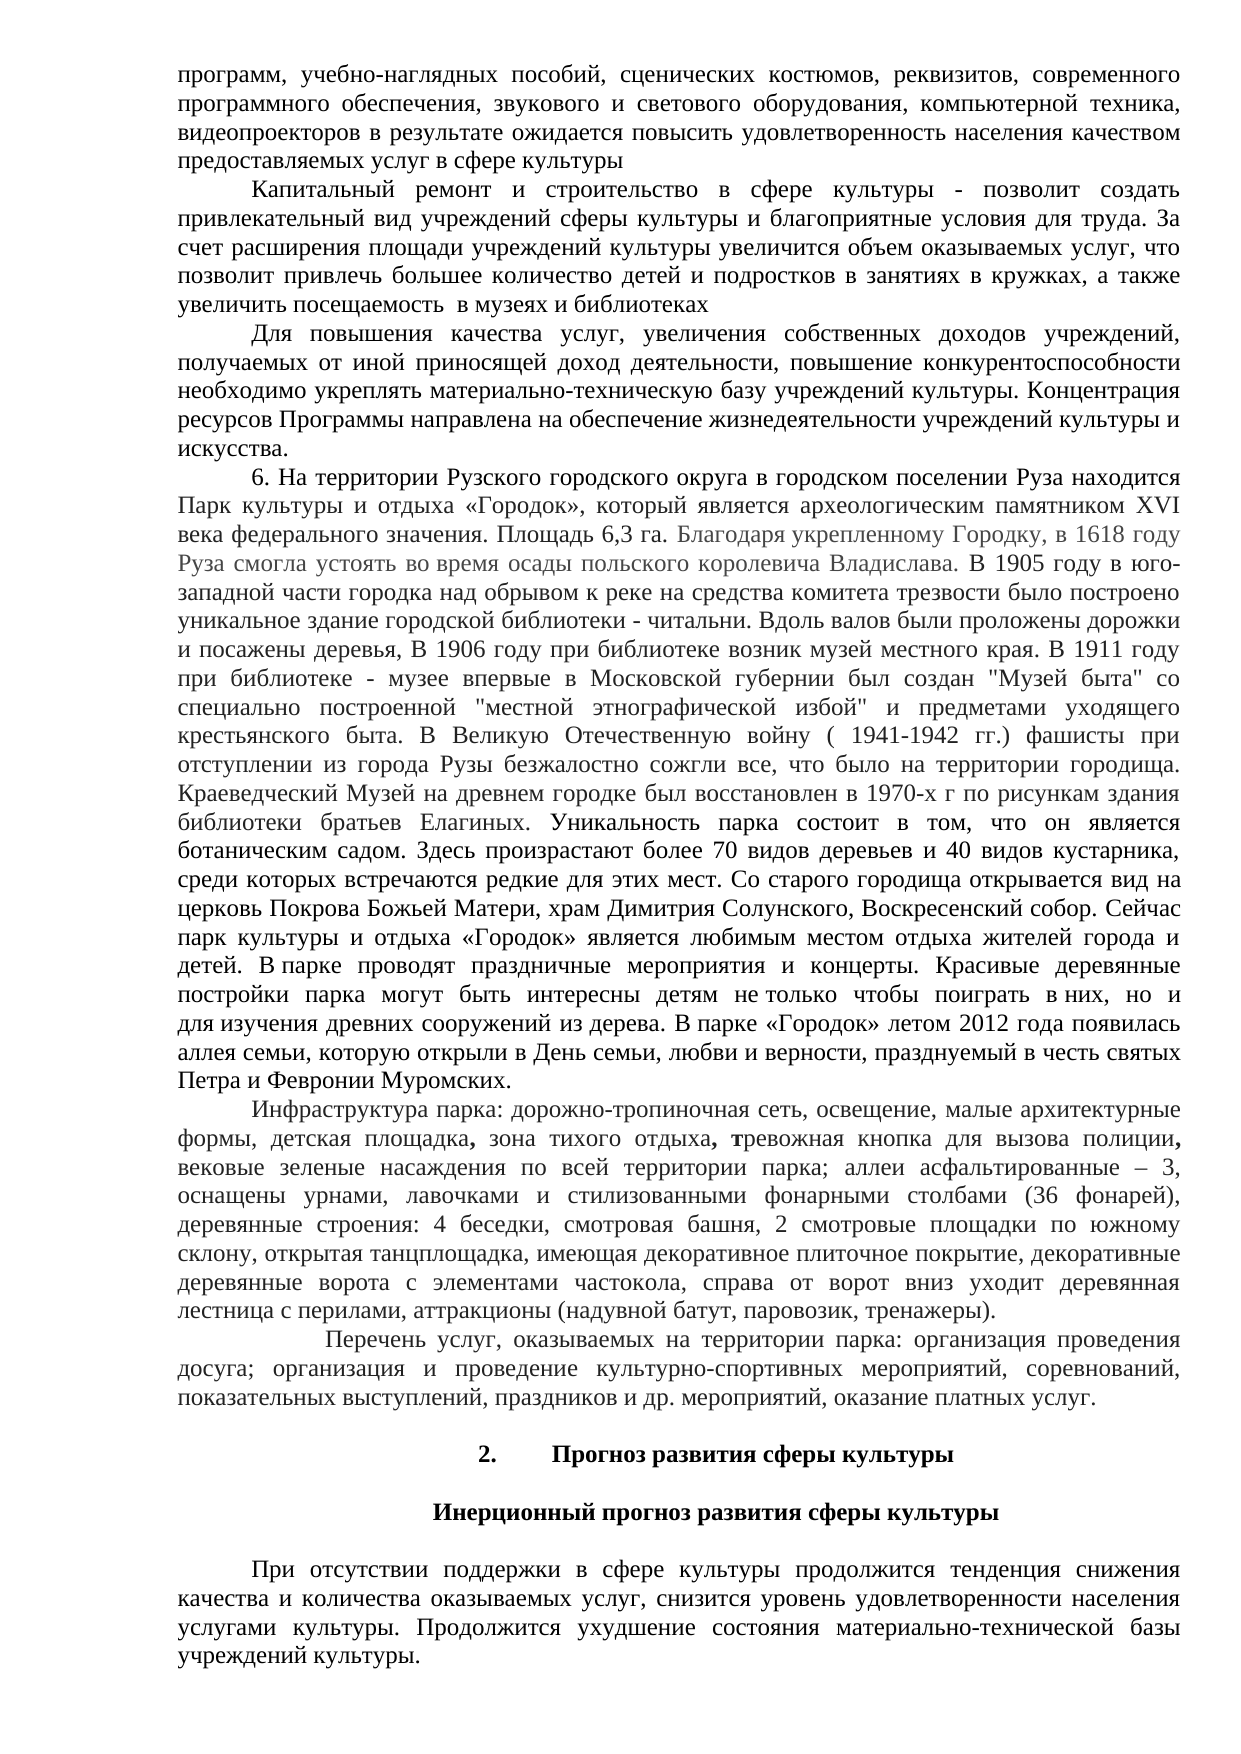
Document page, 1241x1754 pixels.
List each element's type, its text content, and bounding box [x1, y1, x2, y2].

text 6. На территории Рузского городского округа в городском поселении Руза находится Парк культуры и отдыха «Городок», который является археологическим памятником XVI века федерального значения. Площадь 6,3 га. Благодаря укрепленному Городку, в 1618 году Руза смогла устоять во время осады польского королевича Владислава. В 1905 году в юго-западной части городка над обрывом к реке на средства комитета трезвости было построено уникальное здание городской библиотеки - читальни. Вдоль валов были проложены дорожки и посажены деревья, В 1906 году при библиотеке возник музей местного края. В 1911 году при библиотеке - музее впервые в Московской губернии был создан "Музей быта" со специально построенной "местной этнографической избой" и предметами уходящего крестьянского быта. В Великую Отечественную войну ( 1941-1942 гг.) фашисты при отступлении из города Рузы безжалостно сожгли все, что было на территории городища. Краеведческий Музей на древнем городке был восстановлен в 1970-х г по рисункам здания библиотеки братьев Елагиных. Уникальность парка состоит в том, что он является ботаническим садом. Здесь произрастают более 70 видов деревьев и 40 видов кустарника, среди которых встречаются редкие для этих мест. Со старого городища открывается вид на церковь Покрова Божьей Матери, храм Димитрия Солунского, Воскресенский собор. Сейчас парк культуры и отдыха «Городок» является любимым местом отдыха жителей города и детей. В парке проводят праздничные мероприятия и концерты. Красивые деревянные постройки парка могут быть интересны детям не только чтобы поиграть в них, но и для изучения древних сооружений из дерева. В парке «Городок» летом 2012 года появилась аллея семьи, которую открыли в День семьи, любви и верности, празднуемый в честь святых Петра и Февронии Муромских. [177, 462, 1181, 1094]
list Прогноз развития сферы культуры [177, 1439, 1181, 1468]
text Инфраструктура парка: дорожно-тропиночная сеть, освещение, малые архитектурные формы, детская площадка, зона тихого отдыха, тревожная кнопка для вызова полиции, вековые зеленые насаждения по всей территории парка; аллеи асфальтированные – 3, оснащены урнами, лавочками и стилизованными фонарными столбами (36 фонарей), деревянные строения: 4 беседки, смотровая башня, 2 смотровые площадки по южному склону, открытая танцплощадка, имеющая декоративное плиточное покрытие, декоративные деревянные ворота с элементами частокола, справа от ворот вниз уходит деревянная лестница с перилами, аттракционы (надувной батут, паровозик, тренажеры). [177, 1094, 1181, 1324]
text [177, 59, 1181, 174]
text Капитальный ремонт и строительство в сфере культуры - позволит создать привлекательный вид учреждений сферы культуры и благоприятные условия для труда. За счет расширения площади учреждений культуры увеличится объем оказываемых услуг, что позволит привлечь большее количество детей и подростков в занятиях в кружках, а также увеличить посещаемость в музеях и библиотеках [177, 174, 1181, 318]
text Для повышения качества услуг, увеличения собственных доходов учреждений, получаемых от иной приносящей доход деятельности, повышение конкурентоспособности необходимо укреплять материально-техническую базу учреждений культуры. Концентрация ресурсов Программы направлена на обеспечение жизнедеятельности учреждений культуры и искусства. [177, 318, 1181, 462]
text При отсутствии поддержки в сфере культуры продолжится тенденция снижения качества и количества оказываемых услуг, снизится уровень удовлетворенности населения услугами культуры. Продолжится ухудшение состояния материально-технической базы учреждений культуры. [177, 1554, 1181, 1669]
text Перечень услуг, оказываемых на территории парка: организация проведения досуга; организация и проведение культурно-спортивных мероприятий, соревнований, показательных выступлений, праздников и др. мероприятий, оказание платных услуг. [177, 1324, 1181, 1410]
text Инерционный прогноз развития сферы культуры [177, 1497, 1181, 1525]
